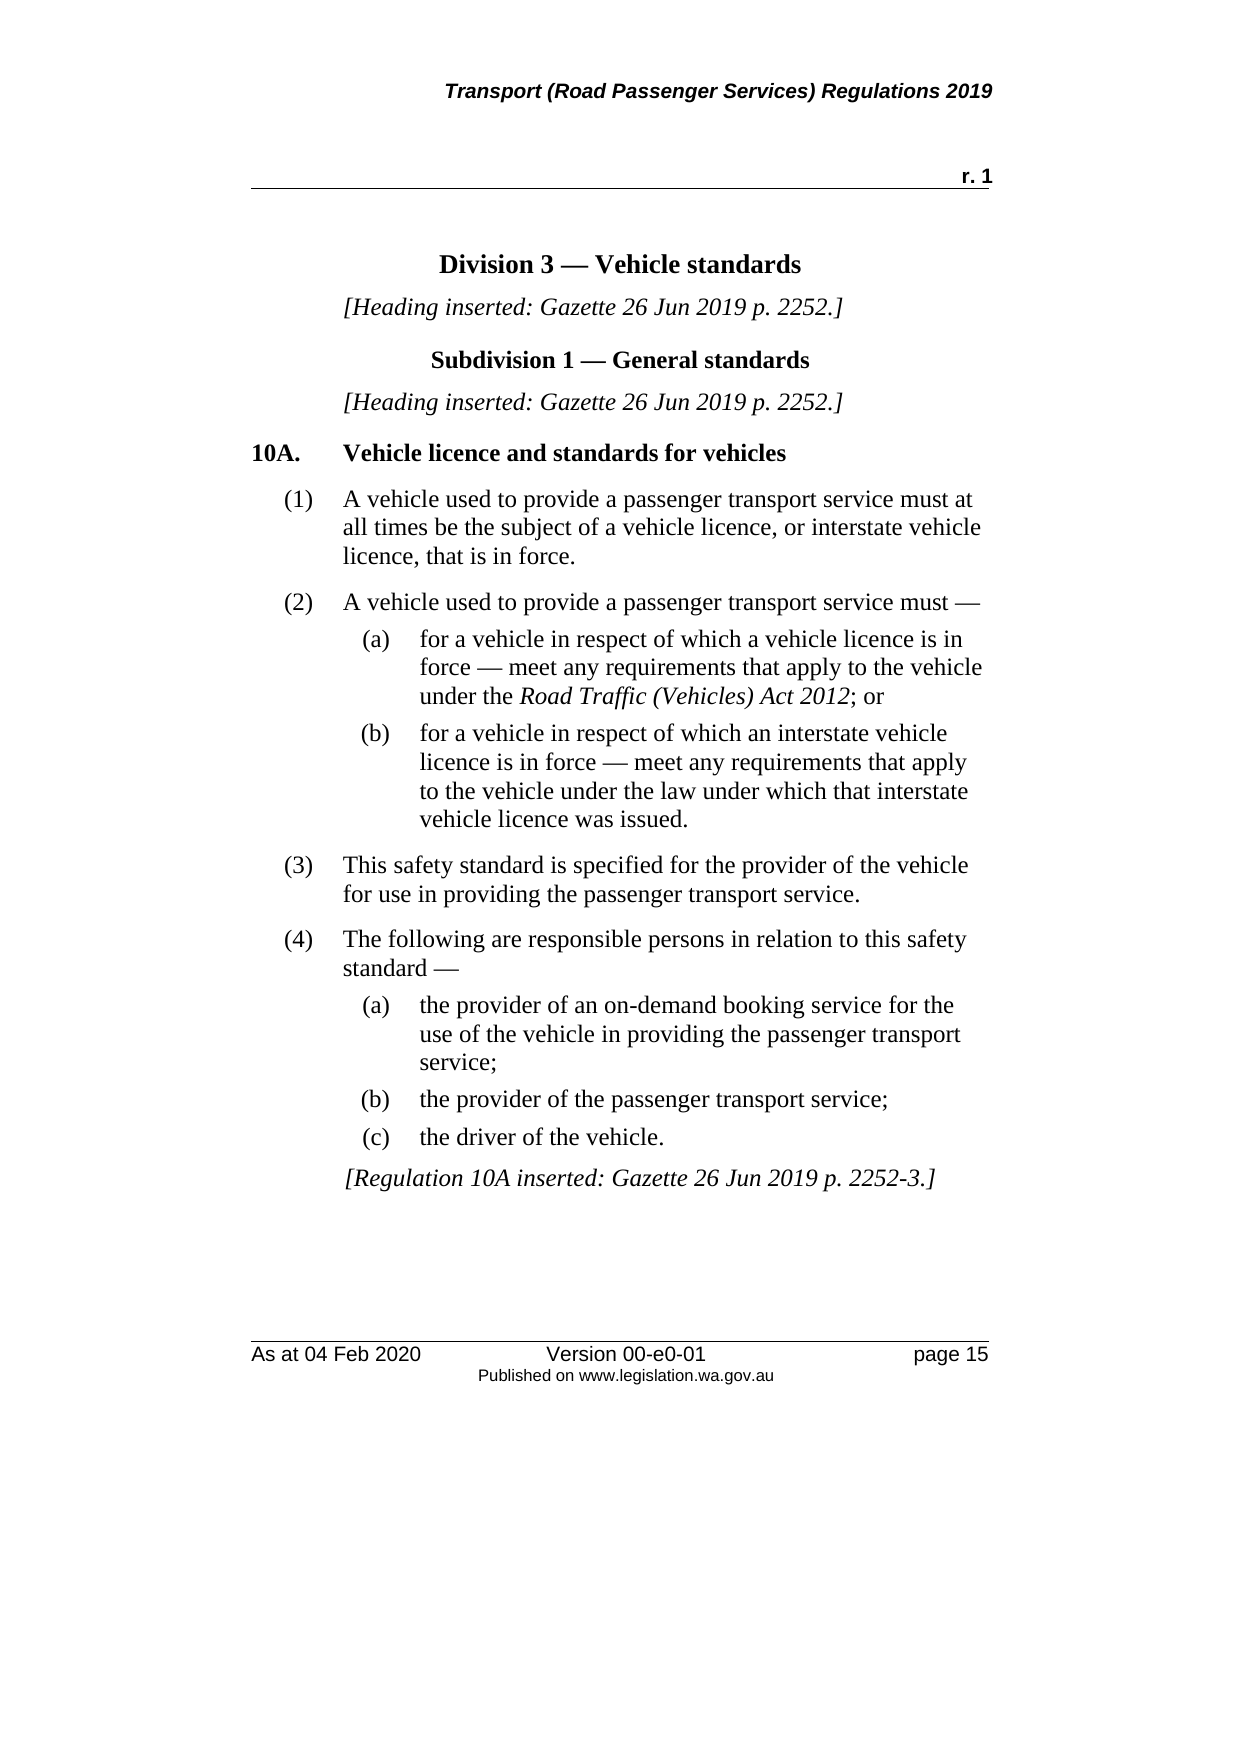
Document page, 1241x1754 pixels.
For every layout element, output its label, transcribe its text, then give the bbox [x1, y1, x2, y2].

text (c) the driver of the vehicle. [251, 1122, 989, 1150]
subtitle [Heading inserted: Gazette 26 Jun 2019 p. 2252.] [251, 292, 989, 320]
text (b) for a vehicle in respect of which an interstate vehicle licence is in force — meet any requirements that apply to the vehicle under the law under which that interstate vehicle licence was issued. [251, 718, 989, 833]
text (a) for a vehicle in respect of which a vehicle licence is in force — meet any requirements that apply to the vehicle under the Road Traffic (Vehicles) Act 2012; or [251, 624, 989, 710]
text (b) the provider of the passenger transport service; [251, 1084, 989, 1113]
subtitle 10A. Vehicle licence and standards for vehicles [251, 438, 989, 467]
text [Regulation 10A inserted: Gazette 26 Jun 2019 p. 2252-3.] [251, 1163, 989, 1192]
text (4) The following are responsible persons in relation to this safety standard — [251, 924, 989, 982]
text (3) This safety standard is specified for the provider of the vehicle for use in providing the passenger transport service. [251, 850, 989, 907]
text (a) the provider of an on-demand booking service for the use of the vehicle in providing the passenger transport service; [251, 990, 989, 1076]
subtitle Division 3 — Vehicle standards [251, 248, 989, 279]
text (2) A vehicle used to provide a passenger transport service must — [251, 587, 989, 615]
subtitle Subdivision 1 — General standards [251, 345, 989, 374]
text (1) A vehicle used to provide a passenger transport service must at all times be the subject of a vehicle licence, or interstate vehicle licence, that is in force. [251, 484, 989, 570]
subtitle [Heading inserted: Gazette 26 Jun 2019 p. 2252.] [251, 387, 989, 415]
